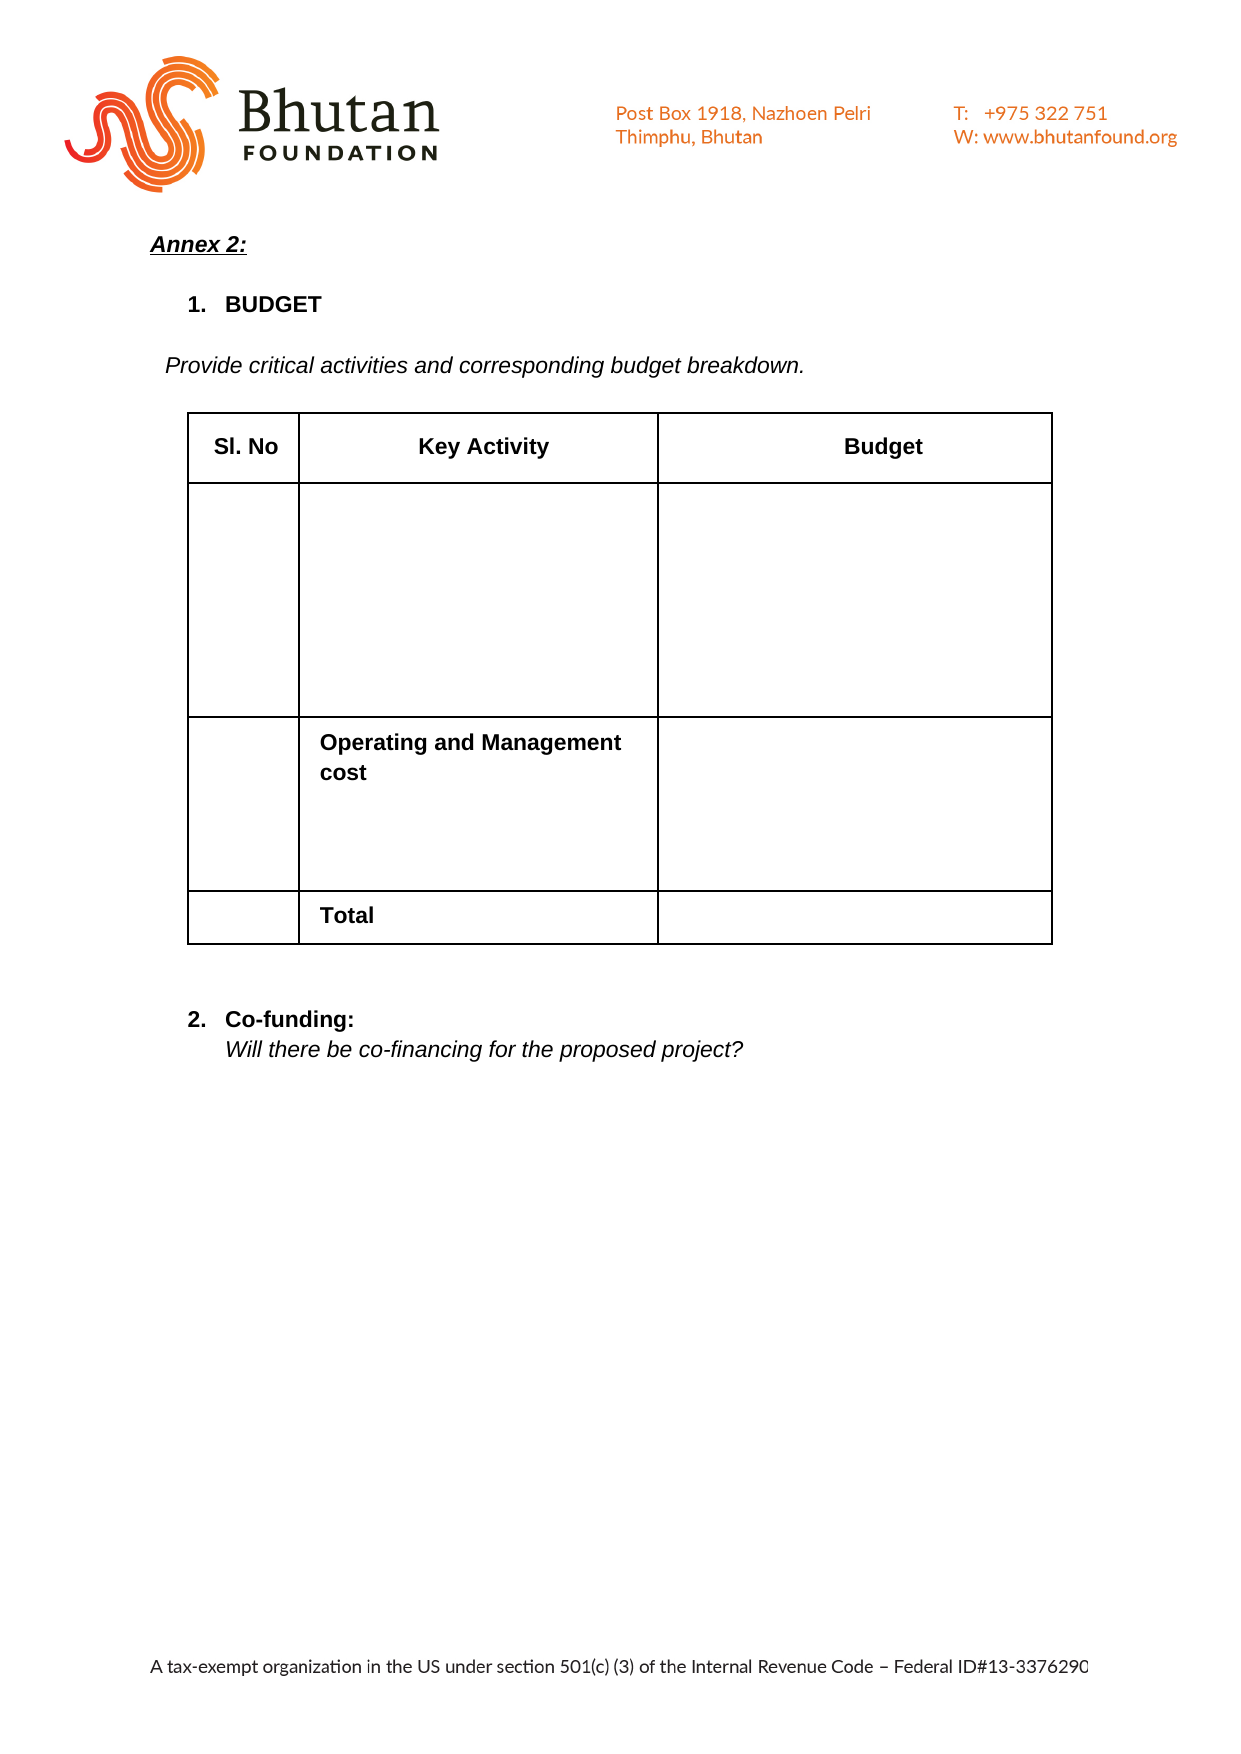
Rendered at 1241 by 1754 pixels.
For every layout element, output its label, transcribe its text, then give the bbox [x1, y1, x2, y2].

table_header Sl. No [189, 414, 298, 482]
table_cell [189, 892, 298, 943]
text Provide critical activities and corresponding budget breakdown. [165, 352, 1090, 378]
table_cell [659, 484, 1051, 716]
text Will there be co-financing for the proposed project? [225, 1036, 1090, 1092]
table_header Key Activity [300, 414, 657, 482]
table_cell [189, 718, 298, 890]
text Annex 2: [150, 231, 1090, 257]
table_cell Operating and Management cost [300, 718, 657, 890]
table_cell Total [300, 892, 657, 943]
list Co-funding: [187, 1006, 1090, 1032]
table_cell [189, 484, 298, 716]
picture [150, 1658, 1088, 1676]
table_cell [300, 484, 657, 716]
picture [64, 56, 1177, 193]
table_header Budget [659, 414, 1051, 482]
table_cell [659, 892, 1051, 943]
list BUDGET [187, 291, 1090, 318]
table_cell [659, 718, 1051, 890]
